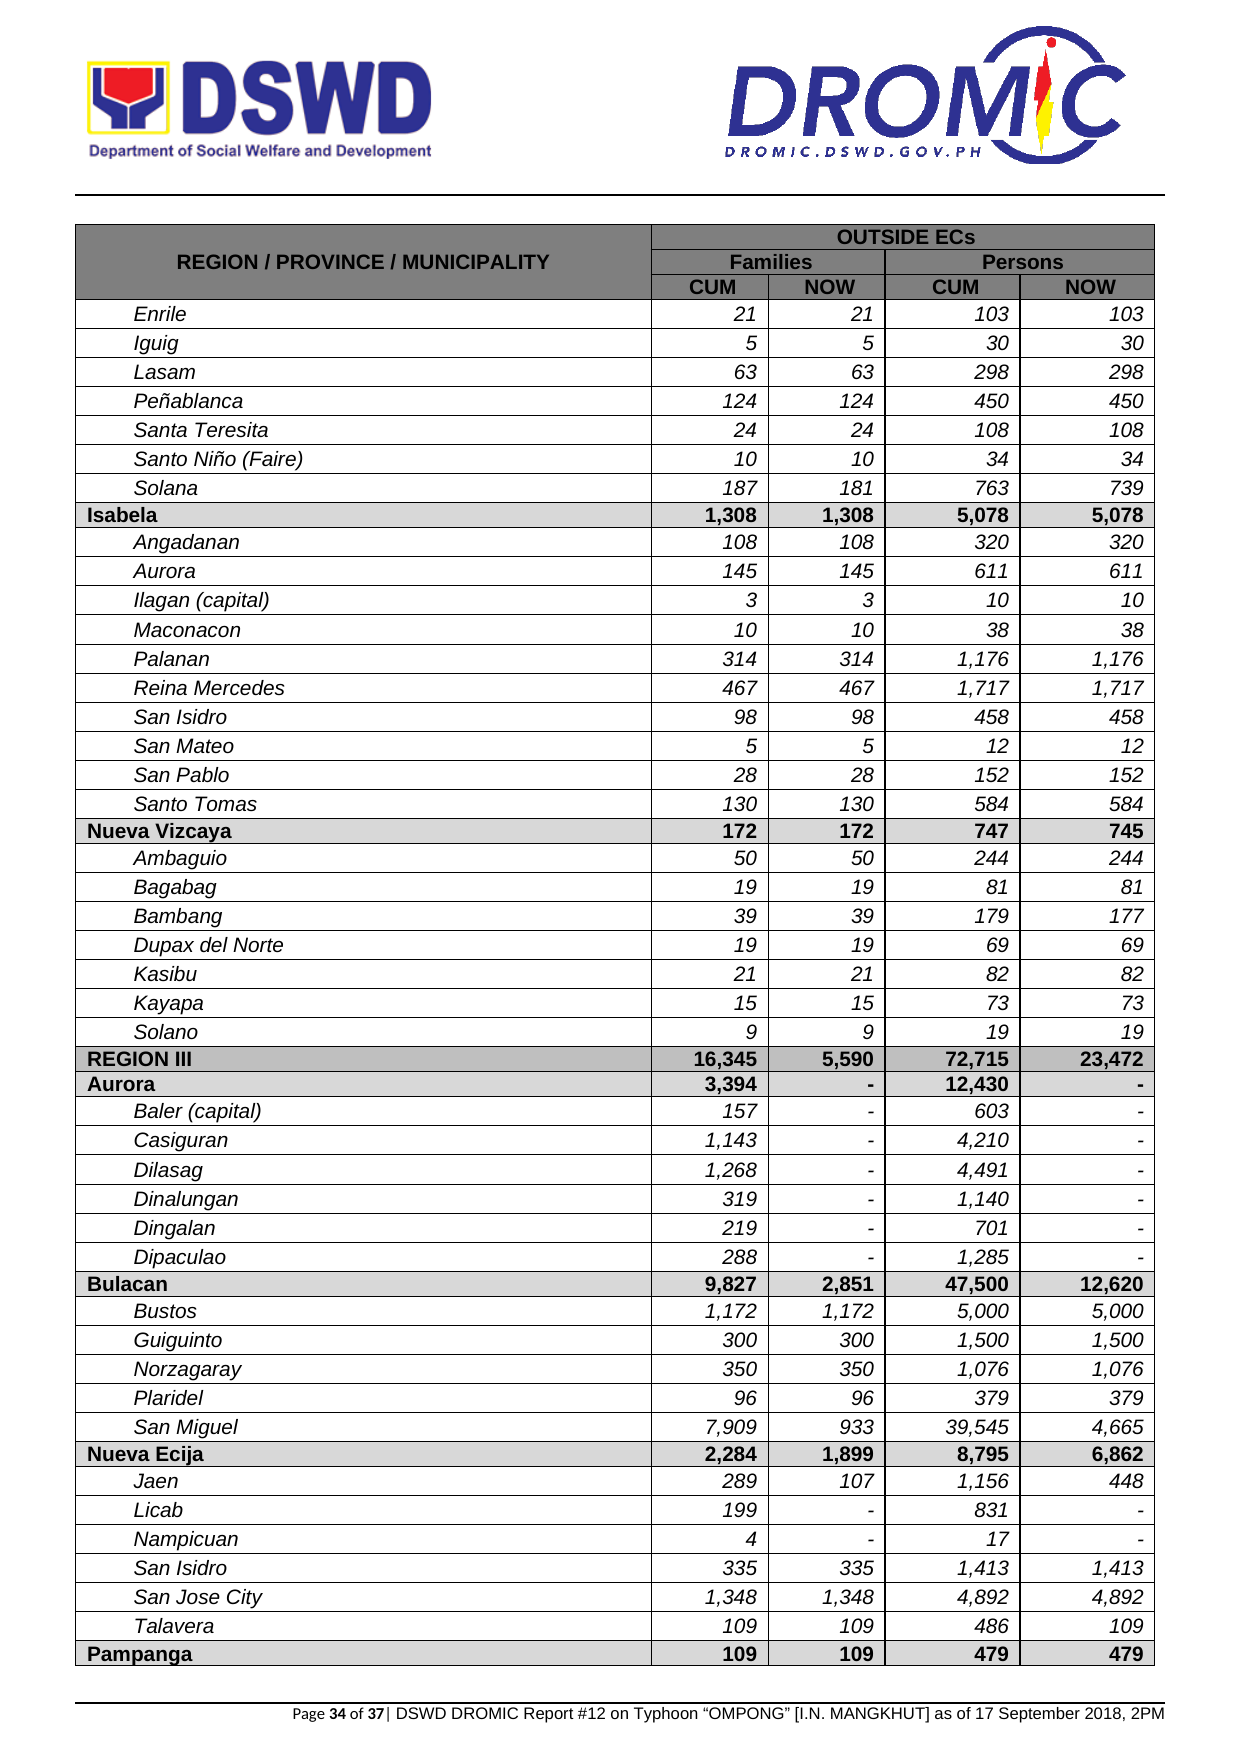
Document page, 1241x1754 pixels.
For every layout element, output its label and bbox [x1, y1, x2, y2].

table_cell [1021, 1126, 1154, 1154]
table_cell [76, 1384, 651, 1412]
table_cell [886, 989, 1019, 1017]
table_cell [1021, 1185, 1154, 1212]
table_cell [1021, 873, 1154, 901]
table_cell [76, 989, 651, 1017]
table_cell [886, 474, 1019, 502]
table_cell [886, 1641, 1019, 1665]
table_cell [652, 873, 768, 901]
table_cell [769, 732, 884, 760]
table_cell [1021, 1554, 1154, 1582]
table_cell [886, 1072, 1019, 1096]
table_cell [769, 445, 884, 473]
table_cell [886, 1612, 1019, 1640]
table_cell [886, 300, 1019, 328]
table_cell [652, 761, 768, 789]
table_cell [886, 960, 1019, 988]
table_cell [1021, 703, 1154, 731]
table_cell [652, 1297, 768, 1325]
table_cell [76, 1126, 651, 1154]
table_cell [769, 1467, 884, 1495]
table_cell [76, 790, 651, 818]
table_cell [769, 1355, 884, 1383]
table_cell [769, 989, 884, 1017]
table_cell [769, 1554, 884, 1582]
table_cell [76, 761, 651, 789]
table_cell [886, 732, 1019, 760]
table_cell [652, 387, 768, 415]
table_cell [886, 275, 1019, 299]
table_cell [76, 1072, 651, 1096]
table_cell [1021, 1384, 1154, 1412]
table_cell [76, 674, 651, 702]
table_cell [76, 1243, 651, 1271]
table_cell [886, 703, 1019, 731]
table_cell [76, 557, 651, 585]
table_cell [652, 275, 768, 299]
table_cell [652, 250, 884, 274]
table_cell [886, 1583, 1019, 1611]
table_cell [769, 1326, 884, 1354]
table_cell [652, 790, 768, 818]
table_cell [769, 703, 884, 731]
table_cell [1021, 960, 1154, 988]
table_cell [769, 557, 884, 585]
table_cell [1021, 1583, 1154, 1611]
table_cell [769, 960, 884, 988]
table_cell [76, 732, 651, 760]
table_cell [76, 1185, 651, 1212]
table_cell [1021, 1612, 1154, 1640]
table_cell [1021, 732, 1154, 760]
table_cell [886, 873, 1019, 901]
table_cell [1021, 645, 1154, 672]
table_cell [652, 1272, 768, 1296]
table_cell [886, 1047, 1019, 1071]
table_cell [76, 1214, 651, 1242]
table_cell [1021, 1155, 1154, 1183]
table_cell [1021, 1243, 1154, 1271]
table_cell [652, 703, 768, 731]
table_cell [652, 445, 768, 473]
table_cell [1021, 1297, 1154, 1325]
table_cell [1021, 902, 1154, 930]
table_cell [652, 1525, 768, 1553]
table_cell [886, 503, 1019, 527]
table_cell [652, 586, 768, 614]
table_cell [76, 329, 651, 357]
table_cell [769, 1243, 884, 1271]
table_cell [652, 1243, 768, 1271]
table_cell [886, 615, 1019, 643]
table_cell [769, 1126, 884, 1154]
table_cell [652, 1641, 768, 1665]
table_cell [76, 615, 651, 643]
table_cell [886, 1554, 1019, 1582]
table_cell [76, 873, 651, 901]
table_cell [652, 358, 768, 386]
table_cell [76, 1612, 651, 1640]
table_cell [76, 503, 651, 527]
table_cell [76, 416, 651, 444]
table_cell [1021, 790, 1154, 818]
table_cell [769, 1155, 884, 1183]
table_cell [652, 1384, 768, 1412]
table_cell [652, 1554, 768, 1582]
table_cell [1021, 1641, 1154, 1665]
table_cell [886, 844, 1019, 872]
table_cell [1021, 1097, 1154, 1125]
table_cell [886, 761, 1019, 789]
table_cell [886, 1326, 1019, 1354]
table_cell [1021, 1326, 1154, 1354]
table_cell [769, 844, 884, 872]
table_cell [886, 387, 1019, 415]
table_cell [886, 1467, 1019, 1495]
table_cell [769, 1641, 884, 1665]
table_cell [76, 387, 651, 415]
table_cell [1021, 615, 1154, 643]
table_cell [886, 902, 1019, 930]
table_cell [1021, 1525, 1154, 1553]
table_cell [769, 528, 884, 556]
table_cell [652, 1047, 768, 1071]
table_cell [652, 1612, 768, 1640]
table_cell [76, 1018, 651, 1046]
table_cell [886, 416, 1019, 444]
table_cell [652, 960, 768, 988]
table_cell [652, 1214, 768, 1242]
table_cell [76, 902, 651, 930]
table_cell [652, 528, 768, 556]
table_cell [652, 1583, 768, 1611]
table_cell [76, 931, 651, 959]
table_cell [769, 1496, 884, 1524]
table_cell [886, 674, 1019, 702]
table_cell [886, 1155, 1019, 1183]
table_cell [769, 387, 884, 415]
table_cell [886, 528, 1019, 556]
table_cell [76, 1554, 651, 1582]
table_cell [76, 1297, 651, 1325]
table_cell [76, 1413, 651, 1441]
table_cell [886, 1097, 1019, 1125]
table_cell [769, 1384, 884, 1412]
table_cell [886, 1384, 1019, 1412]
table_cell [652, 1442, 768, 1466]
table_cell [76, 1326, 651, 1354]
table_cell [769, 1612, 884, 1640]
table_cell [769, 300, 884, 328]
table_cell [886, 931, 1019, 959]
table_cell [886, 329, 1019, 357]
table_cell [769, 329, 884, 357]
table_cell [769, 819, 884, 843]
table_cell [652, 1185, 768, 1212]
picture [717, 25, 1131, 163]
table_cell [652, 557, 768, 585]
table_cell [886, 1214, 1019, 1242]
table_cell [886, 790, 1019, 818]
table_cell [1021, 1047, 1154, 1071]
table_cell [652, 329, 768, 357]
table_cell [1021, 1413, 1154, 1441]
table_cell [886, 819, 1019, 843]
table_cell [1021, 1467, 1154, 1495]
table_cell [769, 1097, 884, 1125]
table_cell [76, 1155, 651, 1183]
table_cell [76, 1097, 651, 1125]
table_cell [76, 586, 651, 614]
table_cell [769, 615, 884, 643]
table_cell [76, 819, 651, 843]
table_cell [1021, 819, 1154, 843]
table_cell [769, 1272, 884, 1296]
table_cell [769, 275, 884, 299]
picture [75, 58, 444, 164]
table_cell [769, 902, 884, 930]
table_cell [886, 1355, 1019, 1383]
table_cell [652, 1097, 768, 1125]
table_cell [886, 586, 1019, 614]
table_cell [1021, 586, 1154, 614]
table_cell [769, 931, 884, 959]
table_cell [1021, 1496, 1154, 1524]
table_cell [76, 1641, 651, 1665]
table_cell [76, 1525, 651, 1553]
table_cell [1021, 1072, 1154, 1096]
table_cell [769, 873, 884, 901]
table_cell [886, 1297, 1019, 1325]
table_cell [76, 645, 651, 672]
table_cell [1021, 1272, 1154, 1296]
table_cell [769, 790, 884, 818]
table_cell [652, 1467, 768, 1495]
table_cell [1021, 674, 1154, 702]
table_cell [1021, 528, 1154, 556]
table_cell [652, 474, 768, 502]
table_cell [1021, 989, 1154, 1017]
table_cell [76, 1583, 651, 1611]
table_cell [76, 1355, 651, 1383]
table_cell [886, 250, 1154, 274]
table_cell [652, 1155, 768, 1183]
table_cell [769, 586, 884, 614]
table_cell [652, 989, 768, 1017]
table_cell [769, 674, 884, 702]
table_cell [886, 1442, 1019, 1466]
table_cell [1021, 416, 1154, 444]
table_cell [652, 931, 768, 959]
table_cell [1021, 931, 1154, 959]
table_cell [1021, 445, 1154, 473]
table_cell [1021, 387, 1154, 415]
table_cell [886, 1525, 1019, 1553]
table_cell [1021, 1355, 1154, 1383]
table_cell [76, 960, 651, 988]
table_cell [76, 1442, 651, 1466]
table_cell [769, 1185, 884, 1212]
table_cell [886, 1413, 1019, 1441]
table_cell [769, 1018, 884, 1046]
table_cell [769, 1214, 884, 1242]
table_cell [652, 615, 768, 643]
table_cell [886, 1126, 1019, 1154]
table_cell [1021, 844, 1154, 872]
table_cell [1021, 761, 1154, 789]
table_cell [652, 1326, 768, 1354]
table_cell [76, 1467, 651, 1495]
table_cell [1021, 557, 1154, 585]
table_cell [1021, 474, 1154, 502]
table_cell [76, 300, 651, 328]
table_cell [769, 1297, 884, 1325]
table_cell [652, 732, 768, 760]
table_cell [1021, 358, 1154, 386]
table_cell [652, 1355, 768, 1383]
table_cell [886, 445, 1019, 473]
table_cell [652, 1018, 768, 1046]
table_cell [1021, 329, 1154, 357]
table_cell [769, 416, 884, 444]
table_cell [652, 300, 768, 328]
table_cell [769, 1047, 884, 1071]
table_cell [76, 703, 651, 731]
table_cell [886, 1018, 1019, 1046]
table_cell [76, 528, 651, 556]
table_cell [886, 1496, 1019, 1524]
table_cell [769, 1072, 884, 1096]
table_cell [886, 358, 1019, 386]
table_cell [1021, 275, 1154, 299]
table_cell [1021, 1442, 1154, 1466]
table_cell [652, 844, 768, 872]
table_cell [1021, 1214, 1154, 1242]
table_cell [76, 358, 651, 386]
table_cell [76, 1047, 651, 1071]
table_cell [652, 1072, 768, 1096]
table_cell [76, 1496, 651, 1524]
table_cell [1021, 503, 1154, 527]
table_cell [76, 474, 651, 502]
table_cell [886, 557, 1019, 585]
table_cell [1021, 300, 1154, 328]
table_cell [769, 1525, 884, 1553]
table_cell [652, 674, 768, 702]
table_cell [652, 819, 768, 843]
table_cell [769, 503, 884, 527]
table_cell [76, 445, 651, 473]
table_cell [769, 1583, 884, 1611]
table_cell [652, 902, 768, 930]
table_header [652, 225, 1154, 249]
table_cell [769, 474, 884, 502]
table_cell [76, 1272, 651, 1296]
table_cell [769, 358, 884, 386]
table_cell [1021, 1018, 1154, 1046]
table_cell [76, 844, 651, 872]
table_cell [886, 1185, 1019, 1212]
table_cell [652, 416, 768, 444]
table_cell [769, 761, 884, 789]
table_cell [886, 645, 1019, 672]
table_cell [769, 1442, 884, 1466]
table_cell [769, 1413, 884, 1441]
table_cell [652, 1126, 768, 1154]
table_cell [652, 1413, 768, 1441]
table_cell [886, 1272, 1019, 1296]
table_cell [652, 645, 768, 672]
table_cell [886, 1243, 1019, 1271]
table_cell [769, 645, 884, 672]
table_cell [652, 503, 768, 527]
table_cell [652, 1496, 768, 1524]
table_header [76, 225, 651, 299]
